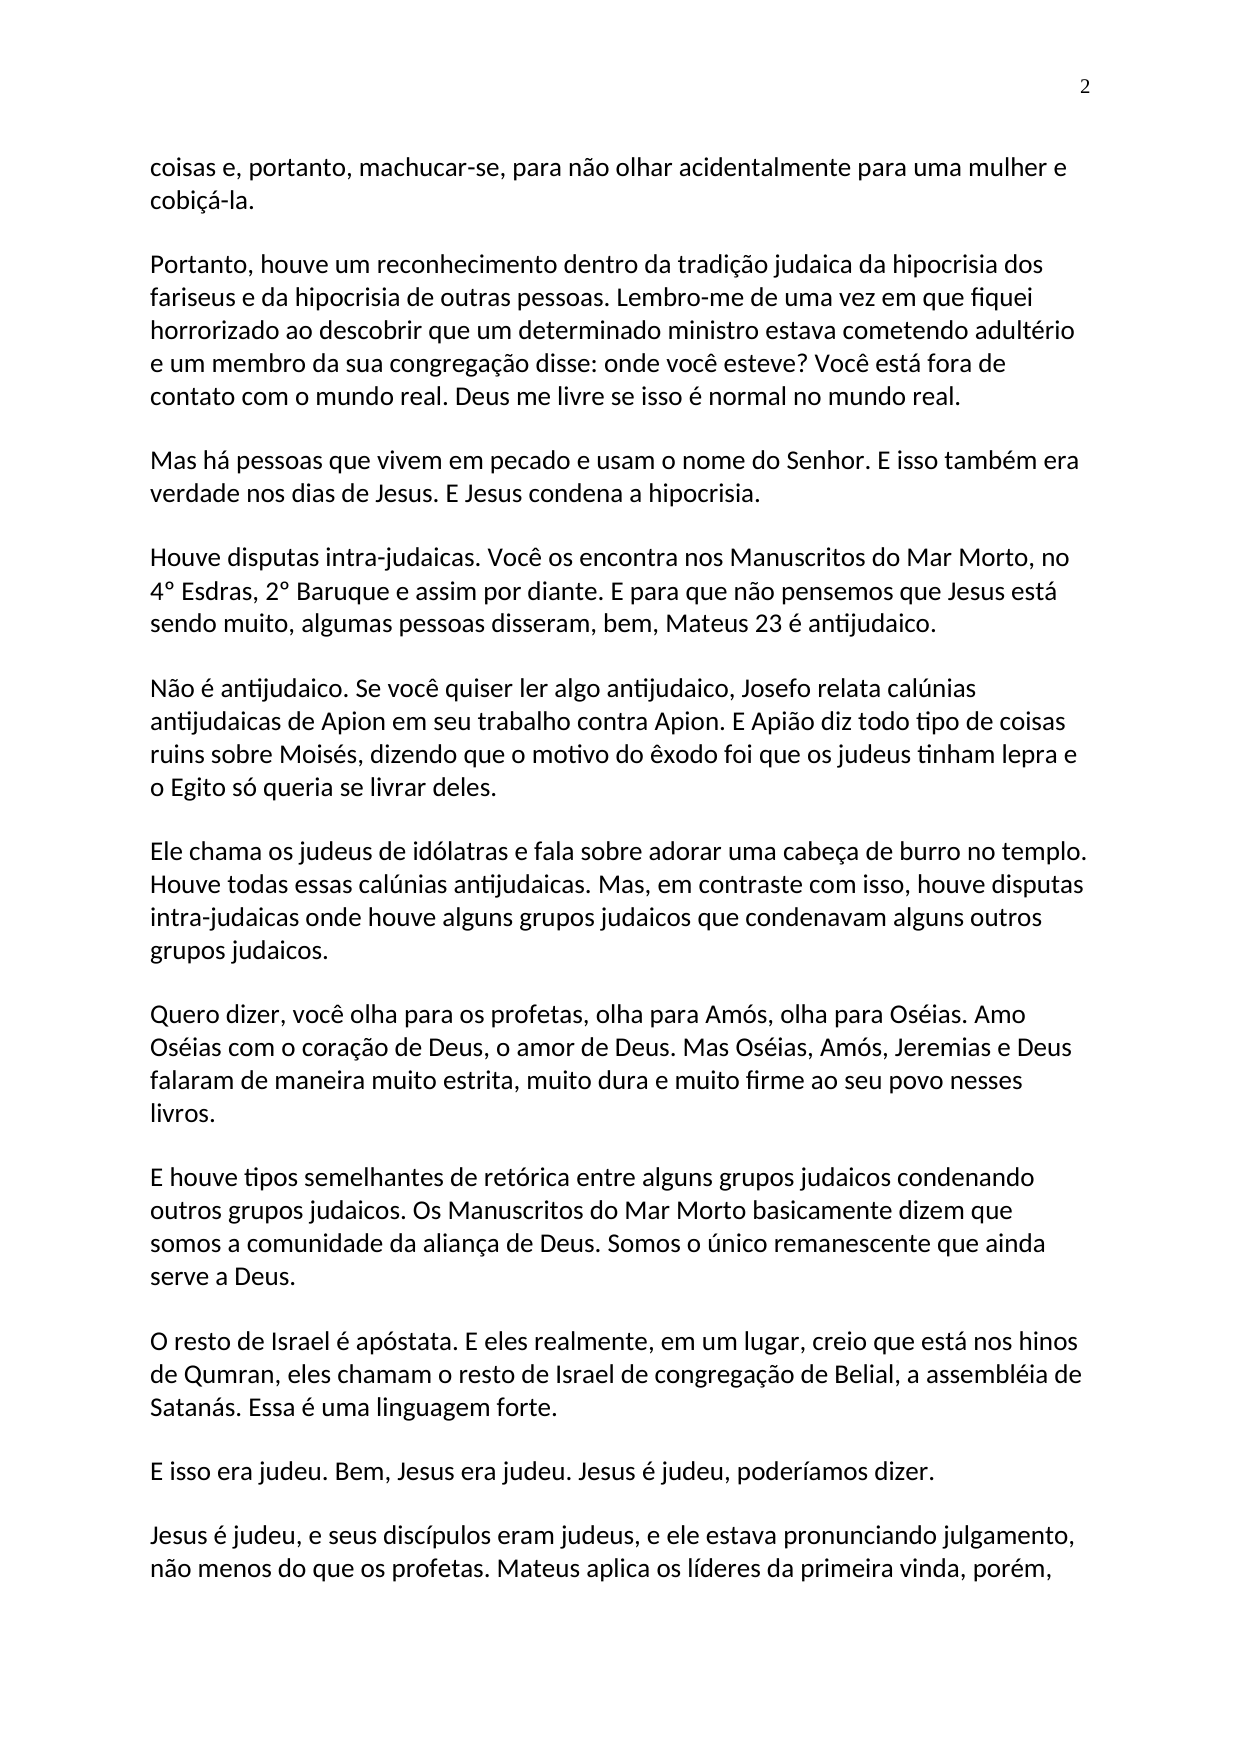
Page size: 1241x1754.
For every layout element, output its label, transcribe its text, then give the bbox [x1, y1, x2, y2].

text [150, 1518, 1090, 1584]
text Mas há pessoas que vivem em pecado e usam o nome do Senhor. E isso também era verdade nos dias de Jesus. E Jesus condena a hipocrisia. [150, 443, 1090, 509]
text E isso era judeu. Bem, Jesus era judeu. Jesus é judeu, poderíamos dizer. [150, 1454, 1090, 1487]
text Portanto, houve um reconhecimento dentro da tradição judaica da hipocrisia dos fariseus e da hipocrisia de outras pessoas. Lembro-me de uma vez em que fiquei horrorizado ao descobrir que um determinado ministro estava cometendo adultério e um membro da sua congregação disse: onde você esteve? Você está fora de contato com o mundo real. Deus me livre se isso é normal no mundo real. [150, 247, 1090, 412]
text Houve disputas intra-judaicas. Você os encontra nos Manuscritos do Mar Morto, no 4º Esdras, 2º Baruque e assim por diante. E para que não pensemos que Jesus está sendo muito, algumas pessoas disseram, bem, Mateus 23 é antijudaico. [150, 541, 1090, 640]
text E houve tipos semelhantes de retórica entre alguns grupos judaicos condenando outros grupos judaicos. Os Manuscritos do Mar Morto basicamente dizem que somos a comunidade da aliança de Deus. Somos o único remanescente que ainda serve a Deus. [150, 1161, 1090, 1293]
text O resto de Israel é apóstata. E eles realmente, em um lugar, creio que está nos hinos de Qumran, eles chamam o resto de Israel de congregação de Belial, a assembléia de Satanás. Essa é uma linguagem forte. [150, 1324, 1090, 1423]
text Quero dizer, você olha para os profetas, olha para Amós, olha para Oséias. Amo Oséias com o coração de Deus, o amor de Deus. Mas Oséias, Amós, Jeremias e Deus falaram de maneira muito estrita, muito dura e muito firme ao seu povo nesses livros. [150, 997, 1090, 1129]
text Não é antijudaico. Se você quiser ler algo antijudaico, Josefo relata calúnias antijudaicas de Apion em seu trabalho contra Apion. E Apião diz todo tipo de coisas ruins sobre Moisés, dizendo que o motivo do êxodo foi que os judeus tinham lepra e o Egito só queria se livrar deles. [150, 671, 1090, 803]
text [150, 150, 1090, 216]
text Ele chama os judeus de idólatras e fala sobre adorar uma cabeça de burro no templo. Houve todas essas calúnias antijudaicas. Mas, em contraste com isso, houve disputas intra-judaicas onde houve alguns grupos judaicos que condenavam alguns outros grupos judaicos. [150, 834, 1090, 966]
